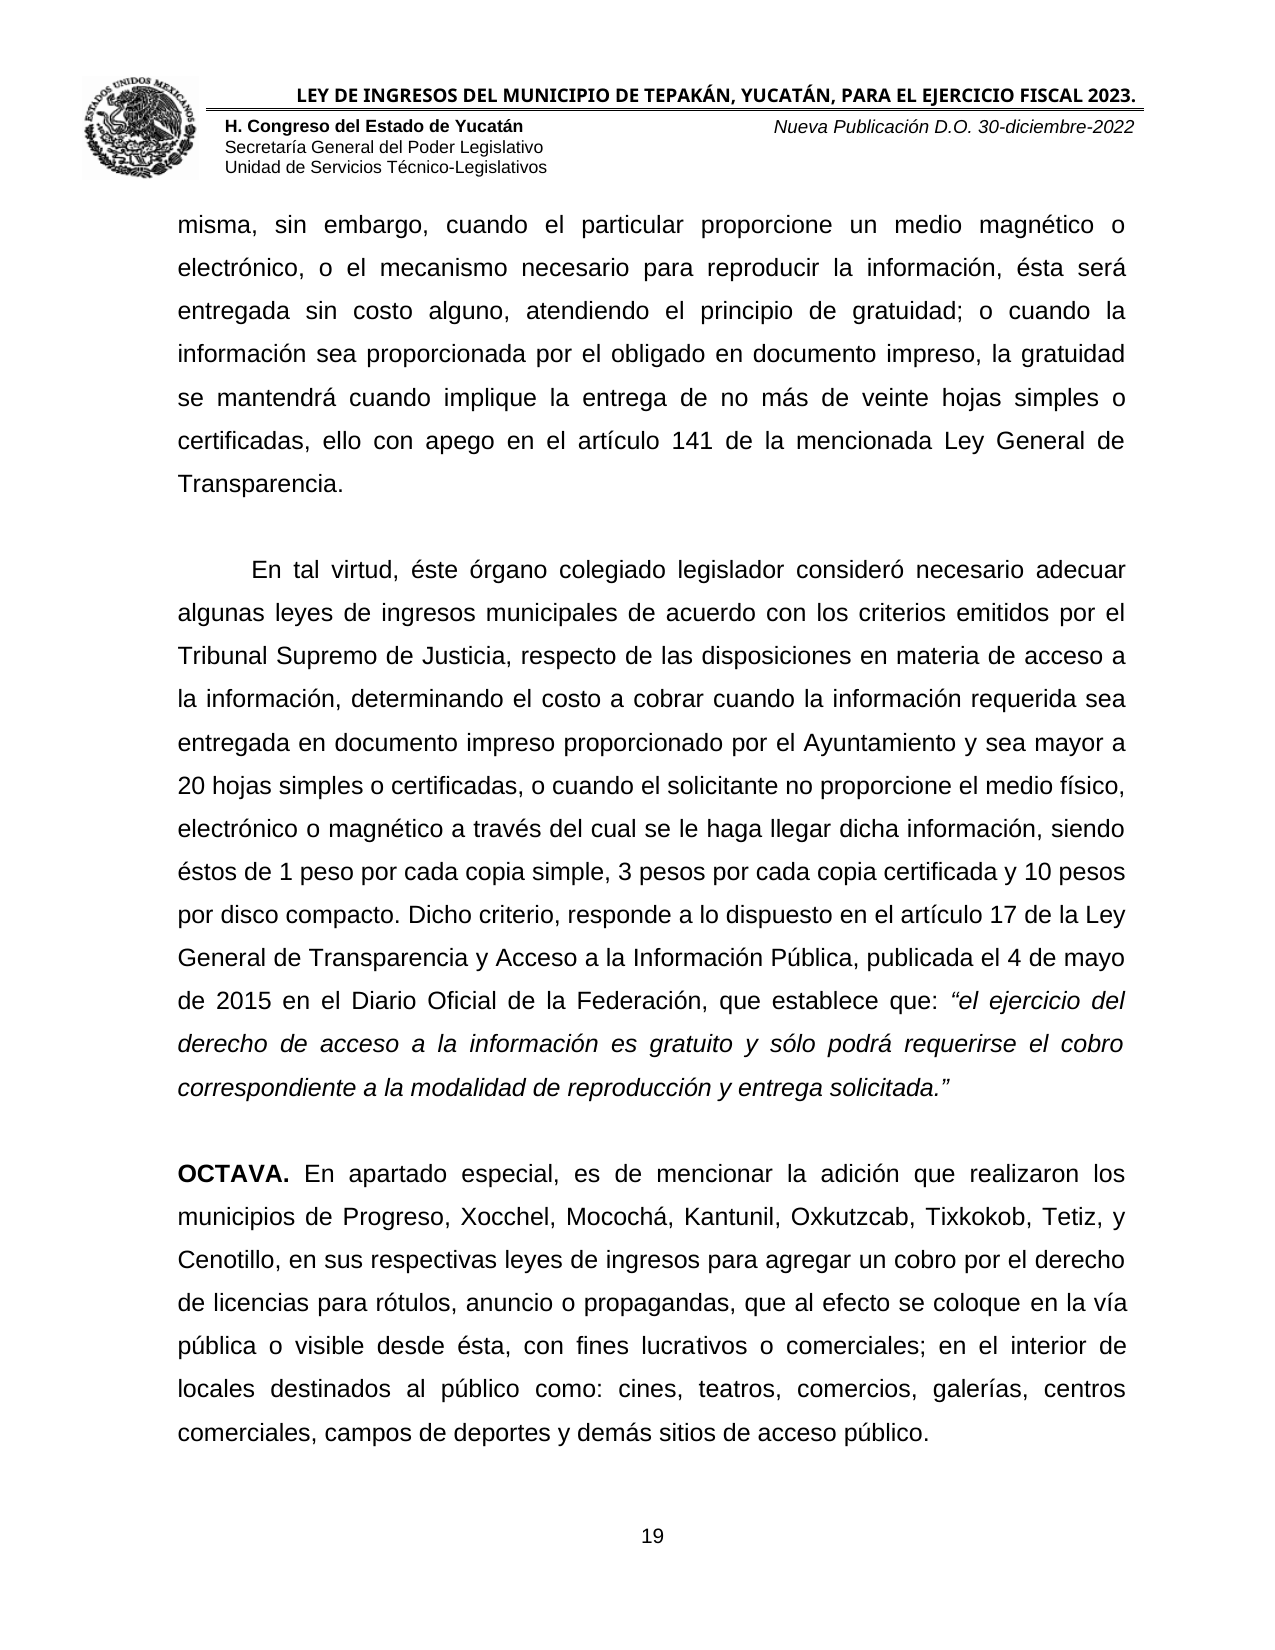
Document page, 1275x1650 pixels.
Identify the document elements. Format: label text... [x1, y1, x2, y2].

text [177, 210, 1127, 497]
text OCTAVA. En apartado especial, es de mencionar la adición que realizaron los municipios de Progreso, Xocchel, Mocochá, Kantunil, Oxkutzcab, Tixkokob, Tetiz, y Cenotillo, en sus respectivas leyes de ingresos para agregar un cobro por el derecho de licencias para rótulos, anuncio o propagandas, que al efecto se coloque en la vía pública o visible desde ésta, con fines lucra­tivos o comerciales; en el interior de locales destinados al público como: cines, teatros, comercios, galerías, centros comerciales, campos de deportes y demás sitios de acceso público. [177, 1159, 1127, 1446]
text En tal virtud, éste órgano colegiado legislador consideró necesario adecuar algunas leyes de ingresos municipales de acuerdo con los criterios emitidos por el Tribunal Supremo de Justicia, respecto de las disposiciones en materia de acceso a la información, determinando el costo a cobrar cuando la información requerida sea entregada en documento impreso proporcionado por el Ayuntamiento y sea mayor a 20 hojas simples o certificadas, o cuando el solicitante no proporcione el medio físico, electrónico o magnético a través del cual se le haga llegar dicha información, siendo éstos de 1 peso por cada copia simple, 3 pesos por cada copia certificada y 10 pesos por disco compacto. Dicho criterio, responde a lo dispuesto en el artículo 17 de la Ley General de Transparencia y Acceso a la Información Pública, publicada el 4 de mayo de 2015 en el Diario Oficial de la Federación, que establece que: “el ejercicio del derecho de acceso a la información es gratuito y sólo podrá requerirse el cobro correspondiente a la modalidad de reproducción y entrega solicitada.” [177, 555, 1127, 1101]
